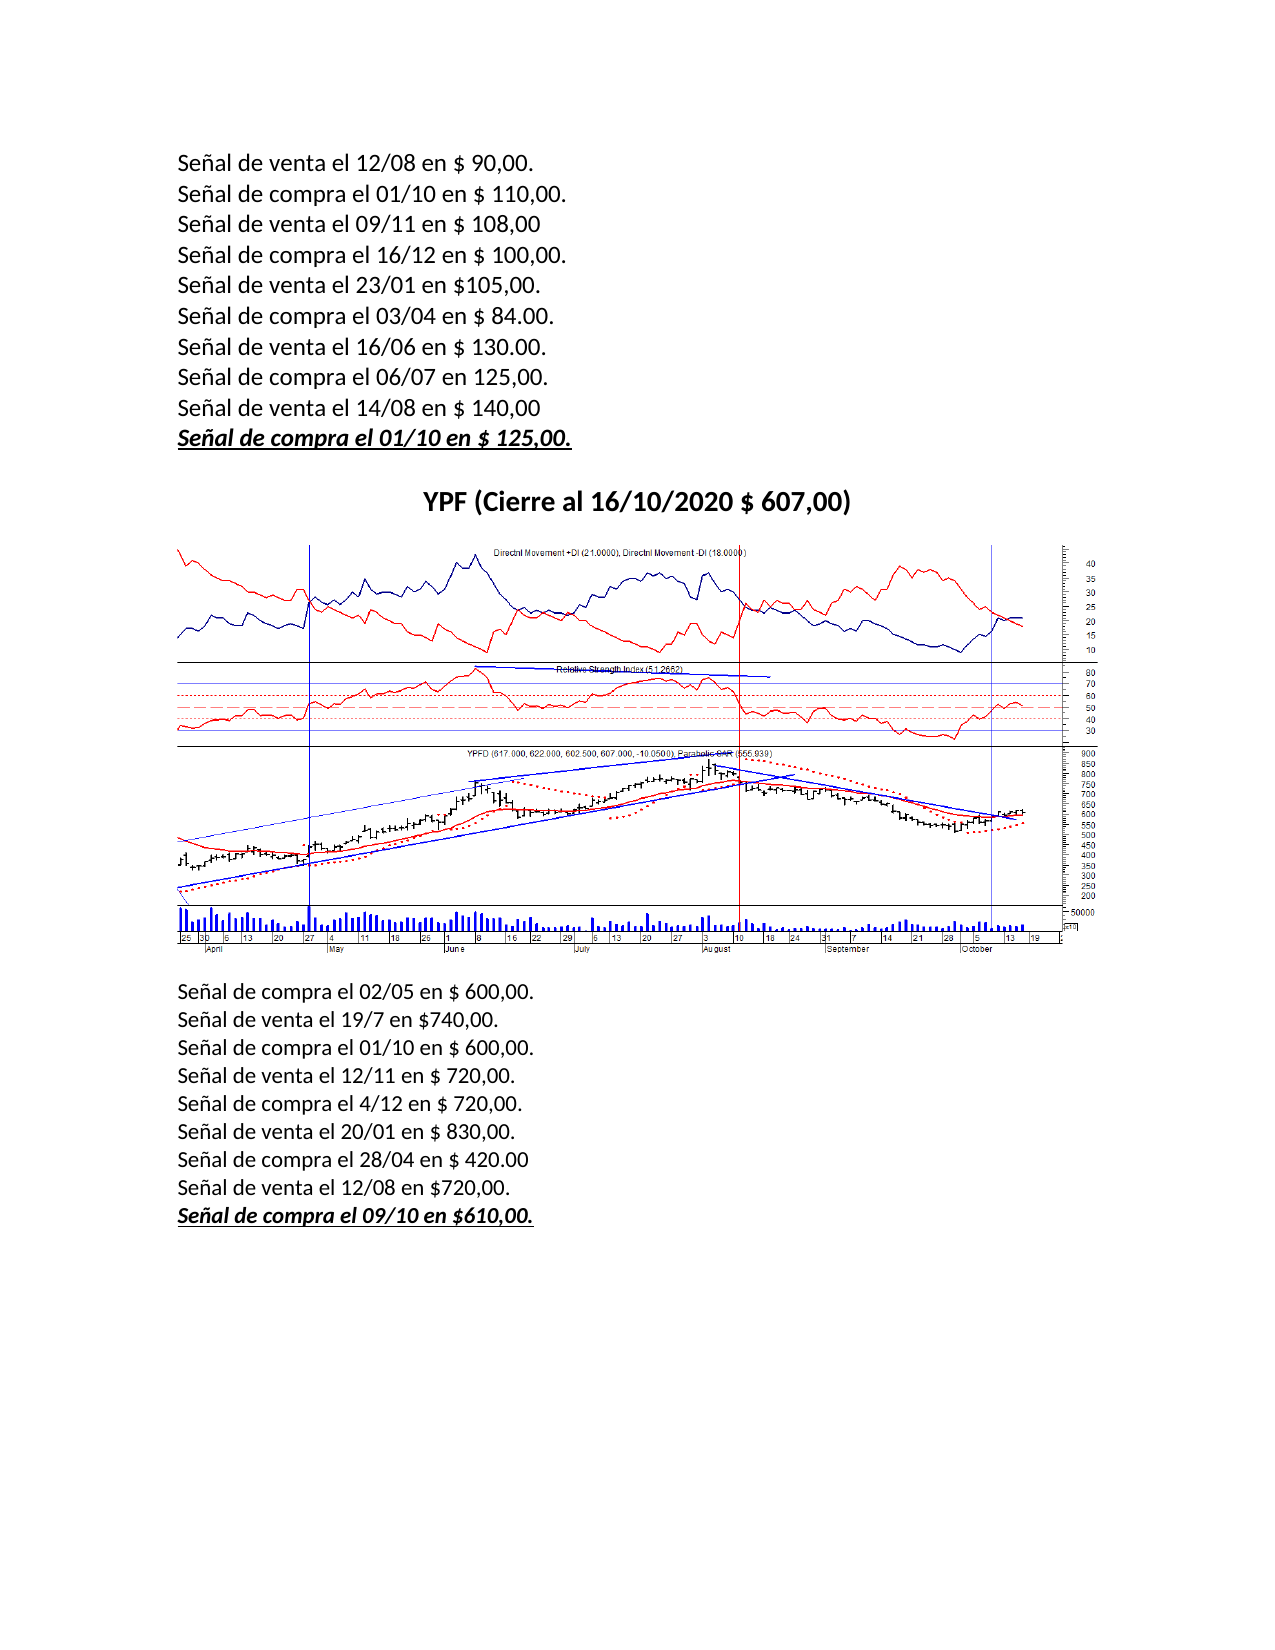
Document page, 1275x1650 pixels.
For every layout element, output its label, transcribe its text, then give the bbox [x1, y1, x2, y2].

text YPF (Cierre al 16/10/2020 $ 607,00) [177, 483, 1098, 519]
text Señal de venta el 12/08 en $ 90,00. [177, 148, 1098, 178]
text Señal de compra el 03/04 en $ 84.00. [177, 300, 1098, 331]
text Señal de compra el 01/10 en $ 125,00. [177, 422, 1098, 453]
text Señal de compra el 01/10 en $ 110,00. [177, 178, 1098, 209]
text Señal de compra el 16/12 en $ 100,00. [177, 239, 1098, 270]
text Señal de venta el 19/7 en $740,00. [177, 1005, 1098, 1033]
text Señal de compra el 4/12 en $ 720,00. [177, 1089, 1098, 1117]
text Señal de compra el 02/05 en $ 600,00. [177, 977, 1098, 1005]
text Señal de compra el 28/04 en $ 420.00 [177, 1146, 1098, 1173]
text Señal de compra el 09/10 en $610,00. [177, 1202, 1098, 1229]
text Señal de venta el 23/01 en $105,00. [177, 270, 1098, 300]
picture [177, 545, 1098, 953]
text Señal de compra el 01/10 en $ 600,00. [177, 1033, 1098, 1061]
text Señal de venta el 12/08 en $720,00. [177, 1173, 1098, 1202]
text Señal de venta el 12/11 en $ 720,00. [177, 1061, 1098, 1089]
text Señal de compra el 06/07 en 125,00. [177, 361, 1098, 392]
text Señal de venta el 16/06 en $ 130.00. [177, 331, 1098, 361]
text Señal de venta el 09/11 en $ 108,00 [177, 209, 1098, 239]
text Señal de venta el 14/08 en $ 140,00 [177, 392, 1098, 422]
text Señal de venta el 20/01 en $ 830,00. [177, 1117, 1098, 1146]
